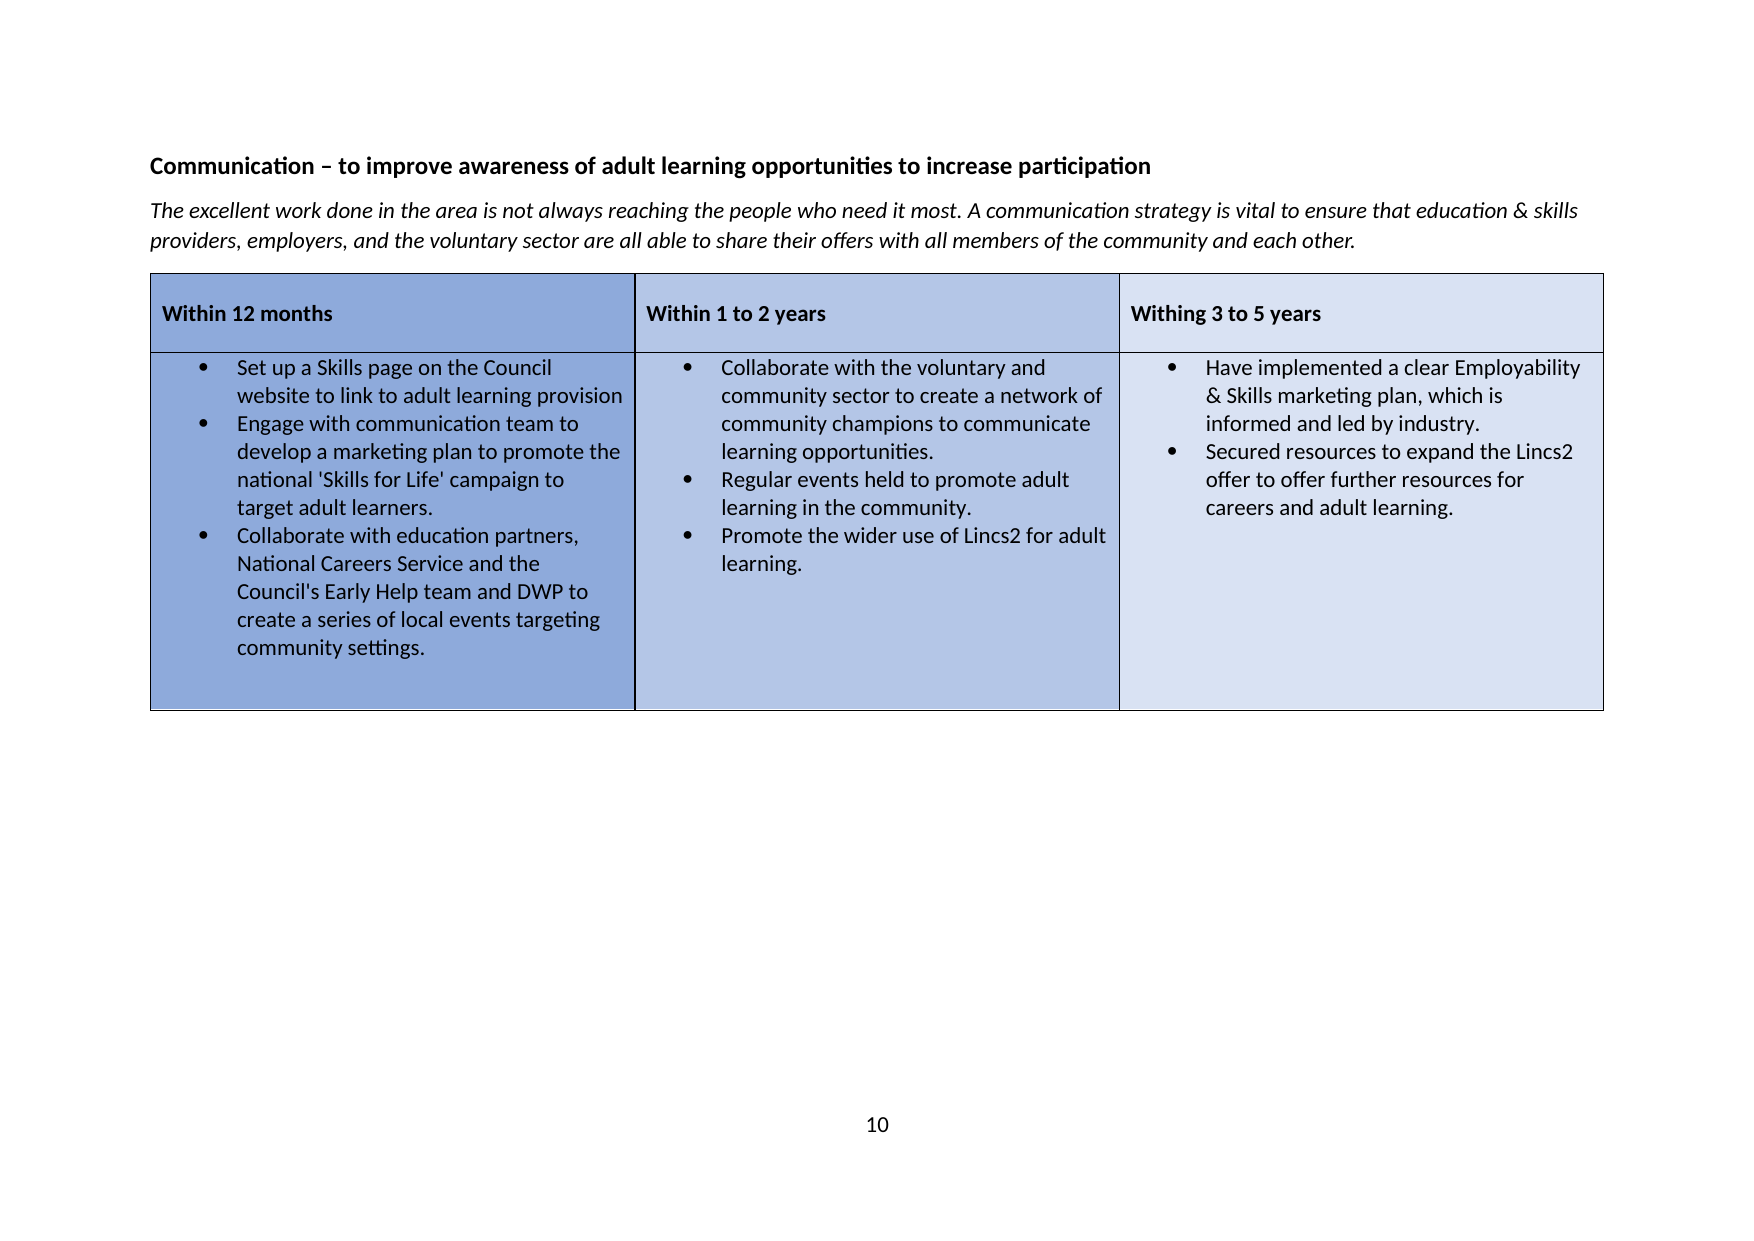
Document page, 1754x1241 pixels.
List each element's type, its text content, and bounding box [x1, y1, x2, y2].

table_cell Set up a Skills page on the Council website to link to adult learning provision Engage with communication team to develop a marketing plan to promote the national 'Skills for Life' campaign to target adult learners. Collaborate with education partners, National Careers Service and the Council's Early Help team and DWP to create a series of local events targeting community settings. [151, 353, 634, 709]
table_cell Collaborate with the voluntary and community sector to create a network of community champions to communicate learning opportunities. Regular events held to promote adult learning in the community. Promote the wider use of Lincs2 for adult learning. [636, 353, 1119, 709]
table_cell Have implemented a clear Employability & Skills marketing plan, which is informed and led by industry. Secured resources to expand the Lincs2 offer to offer further resources for careers and adult learning. [1120, 353, 1603, 709]
table_header Within 1 to 2 years [636, 274, 1119, 352]
table_header Withing 3 to 5 years [1120, 274, 1603, 352]
table_header Within 12 months [151, 274, 634, 352]
subtitle Communication – to improve awareness of adult learning opportunities to increase participation [150, 150, 1604, 181]
text The excellent work done in the area is not always reaching the people who need it most. A communication strategy is vital to ensure that education & skills providers, employers, and the voluntary sector are all able to share their offers with all members of the community and each other. [150, 196, 1604, 254]
